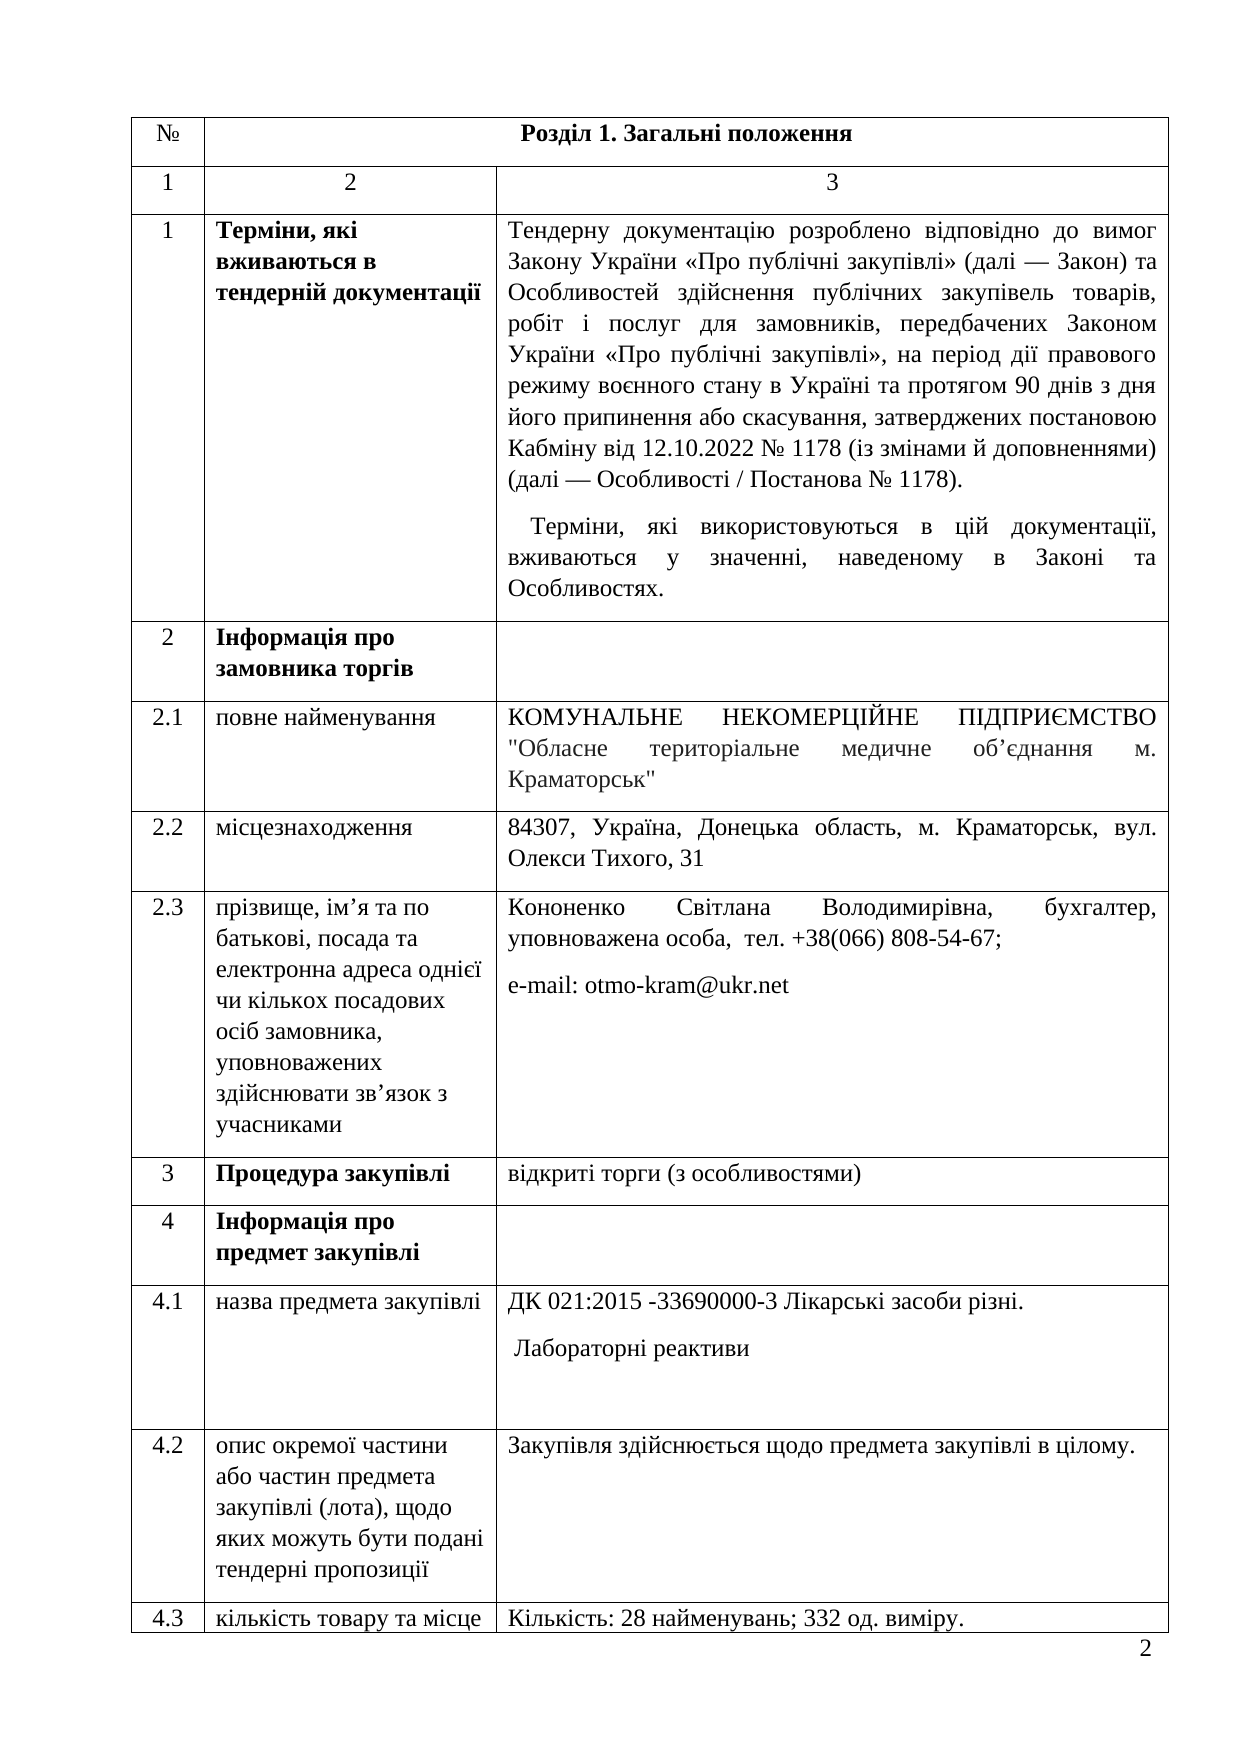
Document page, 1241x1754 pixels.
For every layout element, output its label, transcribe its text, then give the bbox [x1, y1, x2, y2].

table_cell місцезнаходження [205, 812, 496, 891]
table_cell 2.2 [132, 812, 204, 891]
table_cell [497, 1206, 1168, 1285]
table_cell 3 [132, 1158, 204, 1205]
table_header № [132, 118, 204, 166]
table_cell [497, 622, 1168, 701]
table_cell 1 [132, 215, 204, 621]
table_cell 2.1 [132, 702, 204, 811]
table_cell 84307, Україна, Донецька область, м. Краматорськ, вул. Олекси Тихого, 31 [497, 812, 1168, 891]
table_cell 2 [132, 622, 204, 701]
table_cell повне найменування [205, 702, 496, 811]
table_cell Терміни, які вживаються в тендерній документації [205, 215, 496, 621]
table_cell відкриті торги (з особливостями) [497, 1158, 1168, 1205]
table_cell Інформація про предмет закупівлі [205, 1206, 496, 1285]
table_cell Кононенко Світлана Володимирівна, бухгалтер, уповноважена особа, тел. +38(066) 808-54-67; e-mail: otmo-kram@ukr.net [497, 892, 1168, 1157]
table_cell 2.3 [132, 892, 204, 1157]
table_cell 2 [205, 167, 496, 214]
table_cell опис окремої частини або частин предмета закупівлі (лота), щодо яких можуть бути подані тендерні пропозиції [205, 1430, 496, 1602]
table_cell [497, 1603, 1168, 1632]
table_cell 1 [132, 167, 204, 214]
table_cell 4 [132, 1206, 204, 1285]
table_cell КОМУНАЛЬНЕ НЕКОМЕРЦІЙНЕ ПІДПРИЄМСТВО "Обласне територіальне медичне об’єднання м. Краматорськ" [497, 702, 1168, 811]
table_cell прізвище, ім’я та по батькові, посада та електронна адреса однієї чи кількох посадових осіб замовника, уповноважених здійснювати зв’язок з учасниками [205, 892, 496, 1157]
table_header Розділ 1. Загальні положення [205, 118, 1168, 166]
table_cell назва предмета закупівлі [205, 1286, 496, 1429]
table_cell 4.2 [132, 1430, 204, 1602]
table_cell 4.1 [132, 1286, 204, 1429]
table_cell 3 [497, 167, 1168, 214]
table_cell Інформація про замовника торгів [205, 622, 496, 701]
table_cell Процедура закупівлі [205, 1158, 496, 1205]
table_cell ДК 021:2015 -33690000-3 Лікарські засоби різні. Лабораторні реактиви [497, 1286, 1168, 1429]
table_cell Тендерну документацію розроблено відповідно до вимог Закону України «Про публічні закупівлі» (далі — Закон) та Особливостей здійснення публічних закупівель товарів, робіт і послуг для замовників, передбачених Законом України «Про публічні закупівлі», на період дії правового режиму воєнного стану в Україні та протягом 90 днів з дня його припинення або скасування, затверджених постановою Кабміну від 12.10.2022 № 1178 (із змінами й доповненнями) (далі — Особливості / Постанова № 1178). Терміни, які використовуються в цій документації, вживаються у значенні, наведеному в Законі та Особливостях. [497, 215, 1168, 621]
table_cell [205, 1603, 496, 1632]
table_cell 4.3 [132, 1603, 204, 1632]
table_cell Закупівля здійснюється щодо предмета закупівлі в цілому. [497, 1430, 1168, 1602]
